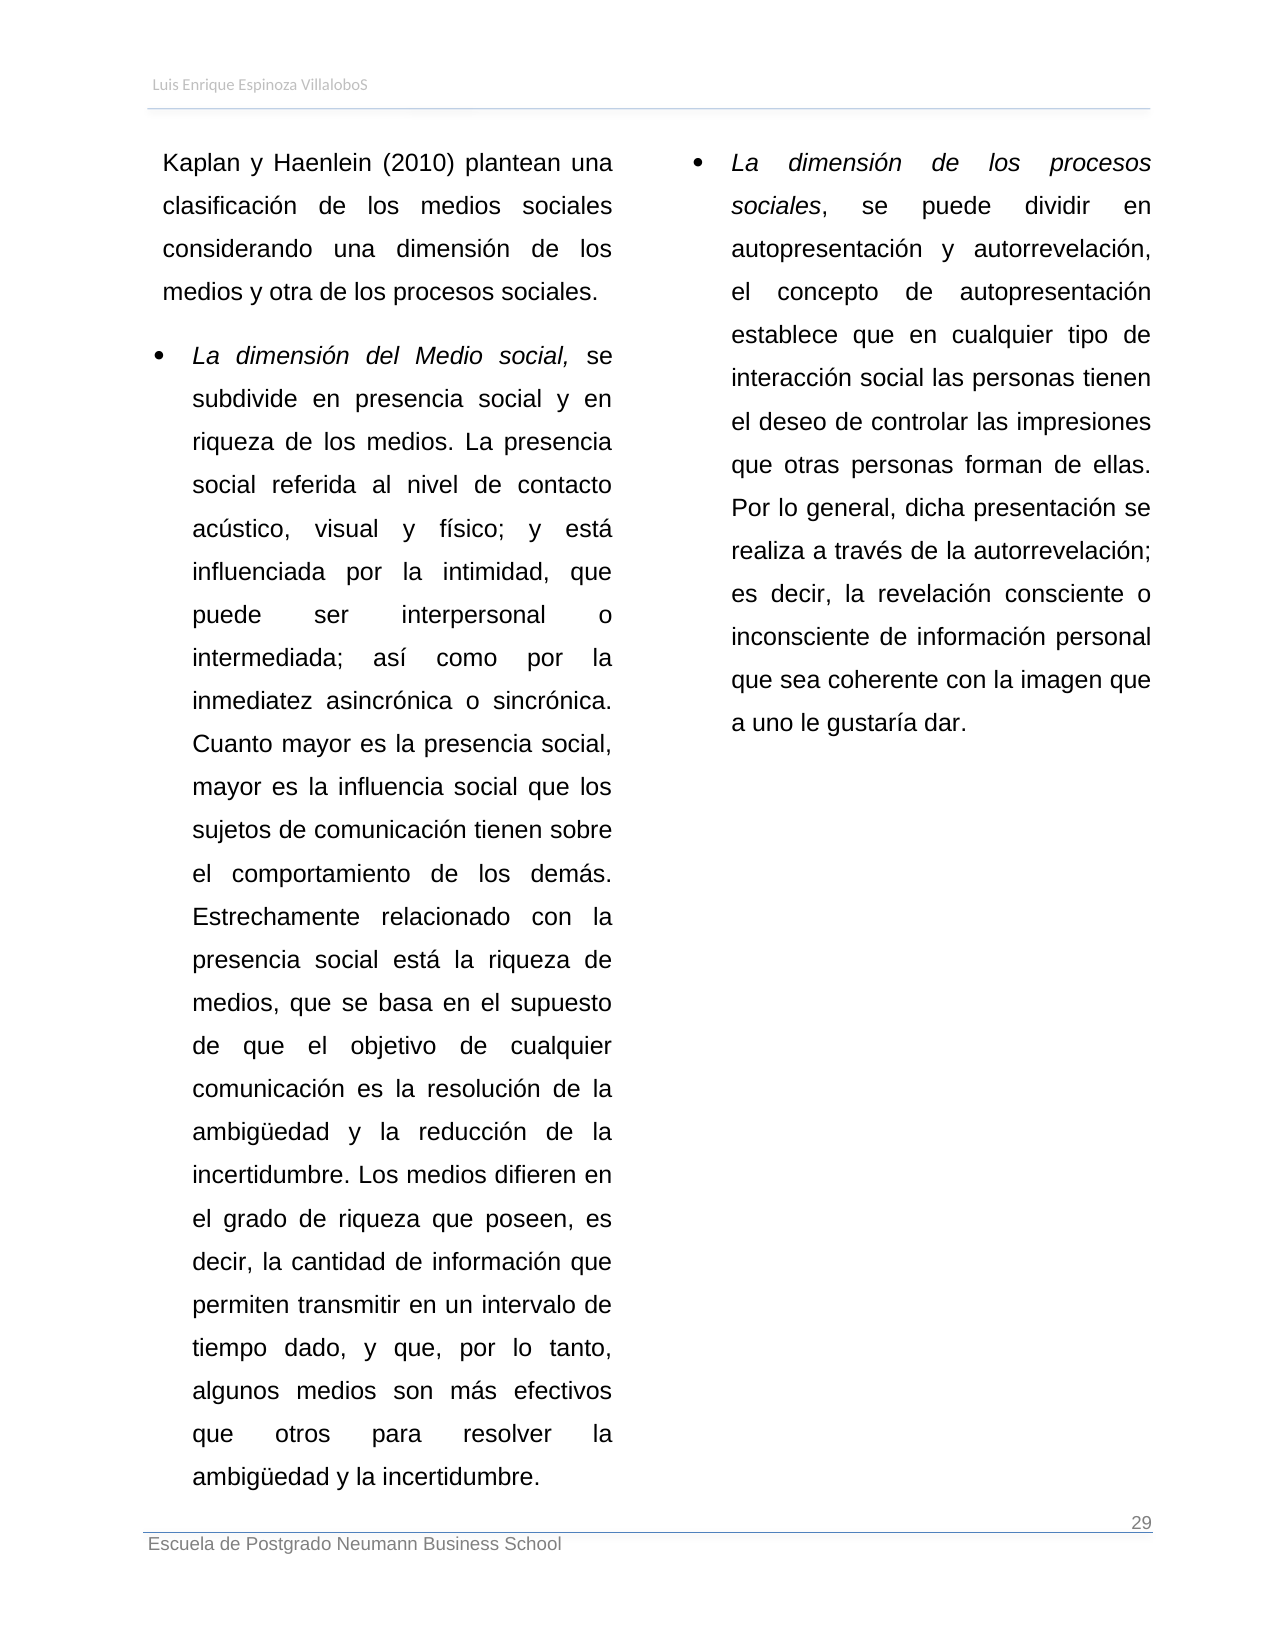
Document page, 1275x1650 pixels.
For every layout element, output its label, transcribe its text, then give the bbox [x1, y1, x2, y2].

list La dimensión de los procesos sociales, se puede dividir en autopresentación y autorrevelación, el concepto de autopresentación establece que en cualquier tipo de interacción social las personas tienen el deseo de controlar las impresiones que otras personas forman de ellas. Por lo general, dicha presentación se realiza a través de la autorrevelación; es decir, la revelación consciente o inconsciente de información personal que sea coherente con la imagen que a uno le gustaría dar. [693, 148, 1152, 737]
text Kaplan y Haenlein plantean una clasificación de los medios sociales considerando una dimensión de los medios y otra de los procesos sociales. [162, 148, 613, 306]
list La dimensión del Medio social, se subdivide en presencia social y en riqueza de los medios. La presencia social referida al nivel de contacto acústico, visual y físico; y está influenciada por la intimidad, que puede ser interpersonal o intermediada; así como por la inmediatez asincrónica o sincrónica. Cuanto mayor es la presencia social, mayor es la influencia social que los sujetos de comunicación tienen sobre el comportamiento de los demás. Estrechamente relacionado con la presencia social está la riqueza de medios, que se basa en el supuesto de que el objetivo de cualquier comunicación es la resolución de la ambigüedad y la reducción de la incertidumbre. Los medios difieren en el grado de riqueza que poseen, es decir, la cantidad de información que permiten transmitir en un intervalo de tiempo dado, y que, por lo tanto, algunos medios son más efectivos que otros para resolver la ambigüedad y la incertidumbre. [154, 341, 613, 1491]
